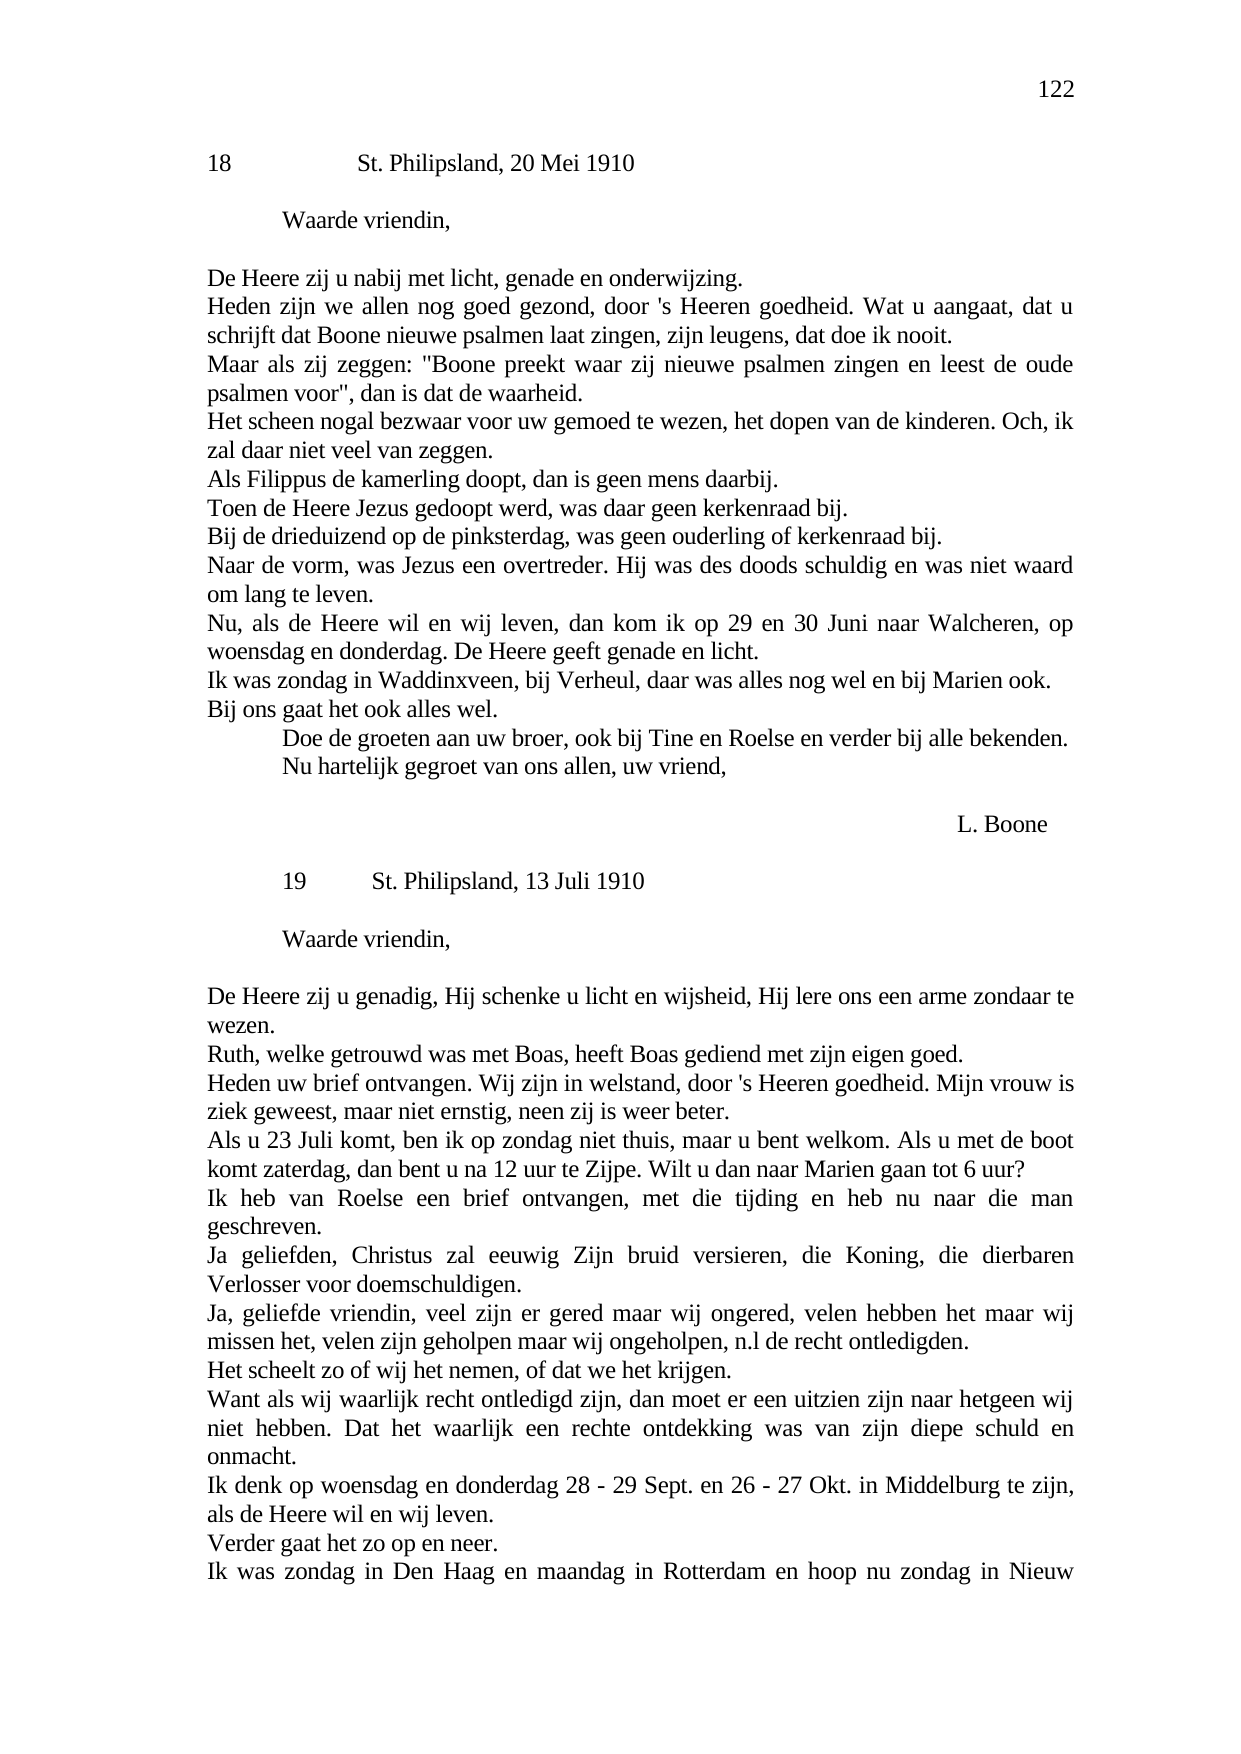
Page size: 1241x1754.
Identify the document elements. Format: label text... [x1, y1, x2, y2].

text Het scheen nogal bezwaar voor uw gemoed te wezen, het dopen van de kinderen. Och, ik zal daar niet veel van zeggen. [207, 406, 1075, 464]
text Nu, als de Heere wil en wij leven, dan kom ik op 29 en 30 Juni naar Walcheren, op woensdag en donderdag. De Heere geeft genade en licht. [207, 608, 1075, 665]
text Ik heb van Roelse een brief ontvangen, met die tijding en heb nu naar die man geschreven. [207, 1183, 1075, 1240]
text 19 St. Philipsland, 13 Juli 1910 [207, 866, 1075, 895]
text Toen de Heere Jezus gedoopt werd, was daar geen kerkenraad bij. [207, 493, 1075, 521]
text Waarde vriendin, [207, 924, 1075, 953]
text Bij de drieduizend op de pinksterdag, was geen ouderling of kerkenraad bij. [207, 521, 1075, 550]
text Waarde vriendin, [207, 205, 1075, 234]
text De Heere zij u nabij met licht, genade en onderwijzing. [207, 263, 1075, 291]
text Ja, geliefde vriendin, veel zijn er gered maar wij ongered, velen hebben het maar wij missen het, velen zijn geholpen maar wij ongeholpen, n.l de recht ontledigden. [207, 1298, 1075, 1355]
text Ruth, welke getrouwd was met Boas, heeft Boas gediend met zijn eigen goed. [207, 1039, 1075, 1068]
text 18 St. Philipsland, 20 Mei 1910 [207, 148, 1075, 176]
text Als Filippus de kamerling doopt, dan is geen mens daarbij. [207, 464, 1075, 493]
text Naar de vorm, was Jezus een overtreder. Hij was des doods schuldig en was niet waard om lang te leven. [207, 550, 1075, 608]
text L. Boone [207, 809, 1075, 838]
text Ik denk op woensdag en donderdag 28 - 29 Sept. en 26 - 27 Okt. in Middelburg te zijn, als de Heere wil en wij leven. [207, 1470, 1075, 1528]
text Ja geliefden, Christus zal eeuwig Zijn bruid versieren, die Koning, die dierbaren Verlosser voor doemschuldigen. [207, 1240, 1075, 1298]
text De Heere zij u genadig, Hij schenke u licht en wijsheid, Hij lere ons een arme zondaar te wezen. [207, 981, 1075, 1039]
text Maar als zij zeggen: "Boone preekt waar zij nieuwe psalmen zingen en leest de oude psalmen voor", dan is dat de waarheid. [207, 349, 1075, 406]
text Want als wij waarlijk recht ontledigd zijn, dan moet er een uitzien zijn naar hetgeen wij niet hebben. Dat het waarlijk een rechte ontdekking was van zijn diepe schuld en onmacht. [207, 1384, 1075, 1470]
text Bij ons gaat het ook alles wel. [207, 694, 1075, 723]
text Het scheelt zo of wij het nemen, of dat we het krijgen. [207, 1355, 1075, 1384]
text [207, 1556, 1075, 1585]
text Verder gaat het zo op en neer. [207, 1528, 1075, 1556]
text Heden uw brief ontvangen. Wij zijn in welstand, door 's Heeren goedheid. Mijn vrouw is ziek geweest, maar niet ernstig, neen zij is weer beter. [207, 1068, 1075, 1125]
text Als u 23 Juli komt, ben ik op zondag niet thuis, maar u bent welkom. Als u met de boot komt zaterdag, dan bent u na 12 uur te Zijpe. Wilt u dan naar Marien gaan tot 6 uur? [207, 1125, 1075, 1183]
text Doe de groeten aan uw broer, ook bij Tine en Roelse en verder bij alle bekenden. [207, 723, 1075, 751]
text Nu hartelijk gegroet van ons allen, uw vriend, [207, 751, 1075, 780]
text Ik was zondag in Waddinxveen, bij Verheul, daar was alles nog wel en bij Marien ook. [207, 665, 1075, 694]
text Heden zijn we allen nog goed gezond, door 's Heeren goedheid. Wat u aangaat, dat u schrijft dat Boone nieuwe psalmen laat zingen, zijn leugens, dat doe ik nooit. [207, 291, 1075, 349]
